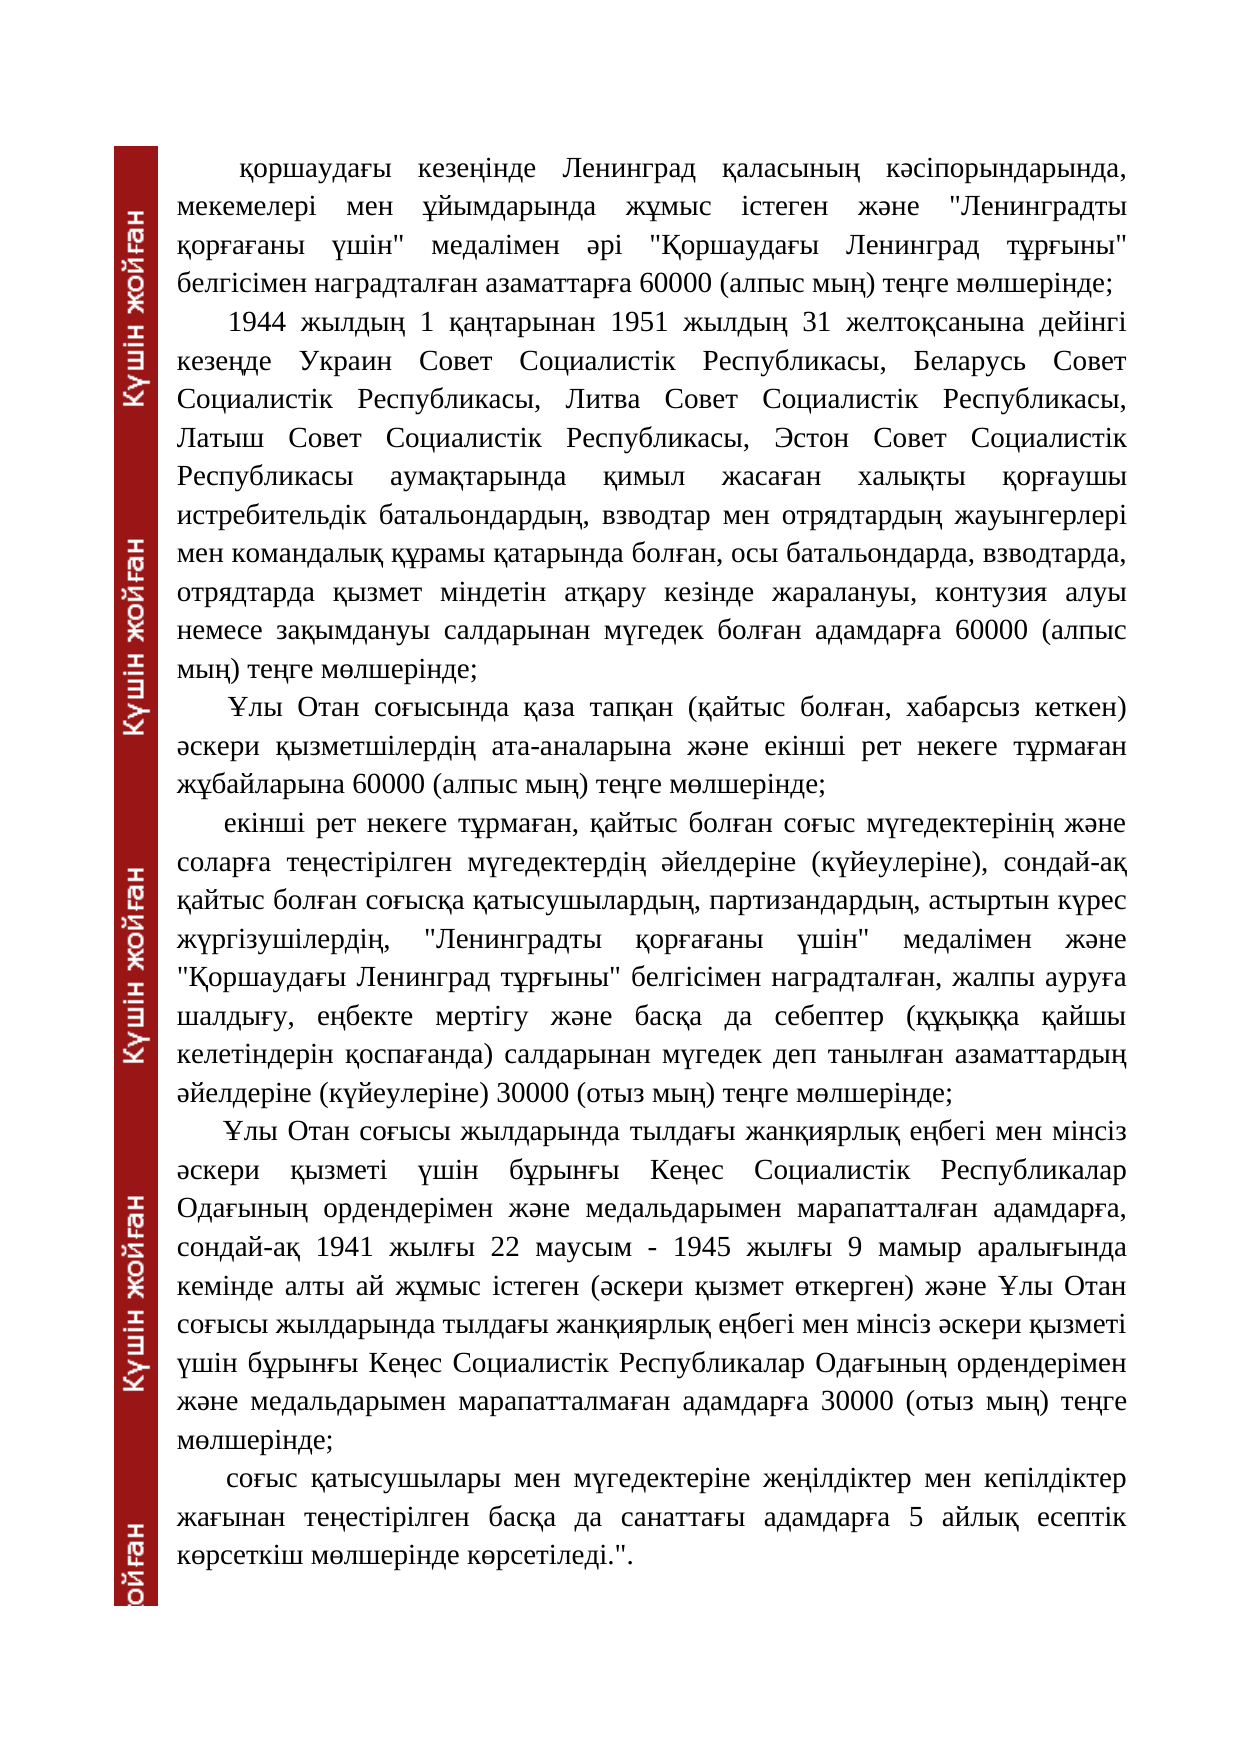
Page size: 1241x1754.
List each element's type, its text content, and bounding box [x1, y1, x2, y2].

picture [114, 800, 158, 805]
text соғыс қатысушылары мен мүгедектеріне жеңілдіктер мен кепілдіктер жағынан теңестірілген басқа да санаттағы адамдарға 5 айлық есептік көрсеткіш мөлшерінде көрсетіледі.". [112, 1460, 1128, 1571]
text Ұлы Отан соғысы жылдарында тылдағы жанқиярлық еңбегі мен мінсіз әскери қызметі үшін бұрынғы Кеңес Социалистік Республикалар Одағының ордендерімен және медальдарымен марапатталған адамдарға, сондай-ақ 1941 жылғы 22 маусым - 1945 жылғы 9 мамыр аралығында кемiнде алты ай жұмыс iстеген (әскери қызмет өткерген) және Ұлы Отан соғысы жылдарында тылдағы жанқиярлық еңбегi мен мiнсiз әскери қызметі үшін бұрынғы Кеңес Социалистік Республикалар Одағының ордендерiмен және медальдарымен марапатталмаған адамдарға 30000 (отыз мың) теңге мөлшерінде; [112, 1113, 1128, 1455]
text екiншi рет некеге тұрмаған, қайтыс болған соғыс мүгедектерiнiң және соларға теңестiрiлген мүгедектердiң әйелдерiне (күйеулерiне), сондай-ақ қайтыс болған соғысқа қатысушылардың, партизандардың, астыртын күрес жүргізушілердің, "Ленинградты қорғағаны үшiн" медалiмен және "Қоршаудағы Ленинград тұрғыны" белгiсiмен наградталған, жалпы ауруға шалдығу, еңбекте мертігу және басқа да себептер (құқыққа қайшы келетiндерiн қоспағанда) салдарынан мүгедек деп танылған азаматтардың әйелдерiне (күйеулерiне) 30000 (отыз мың) теңге мөлшерінде; [112, 805, 1128, 1108]
text 1944 жылдың 1 қаңтарынан 1951 жылдың 31 желтоқсанына дейiнгi кезеңде Украин Совет Социалистік Республикасы, Беларусь Совет Социалистік Республикасы, Литва Совет Социалистік Республикасы, Латыш Совет Социалистік Республикасы, Эстон Совет Социалистік Республикасы аумақтарында қимыл жасаған халықты қорғаушы истребительдiк батальондардың, взводтар мен отрядтардың жауынгерлерi мен командалық құрамы қатарында болған, осы батальондарда, взводтарда, отрядтарда қызмет мiндетiн атқару кезiнде жаралануы, контузия алуы немесе зақымдануы салдарынан мүгедек болған адамдарға 60000 (алпыс мың) теңге мөлшерінде; [112, 304, 1128, 684]
picture [114, 1455, 158, 1460]
picture [114, 299, 158, 304]
picture [114, 684, 158, 689]
picture [114, 1571, 158, 1606]
text Ұлы Отан соғысында қаза тапқан (қайтыс болған, хабарсыз кеткен) әскери қызметшілердің ата-аналарына және екiншi рет некеге тұрмаған жұбайларына 60000 (алпыс мың) теңге мөлшерінде; [112, 689, 1128, 800]
picture [114, 146, 158, 150]
text қоршаудағы кезеңiнде Ленинград қаласының кәсiпорындарында, мекемелерi мен ұйымдарында жұмыс iстеген және "Ленинградты қорғағаны үшiн" медалiмен әрi "Қоршаудағы Ленинград тұрғыны" белгiсiмен наградталған азаматтарға 60000 (алпыс мың) теңге мөлшерінде; [112, 150, 1128, 299]
picture [114, 1108, 158, 1113]
